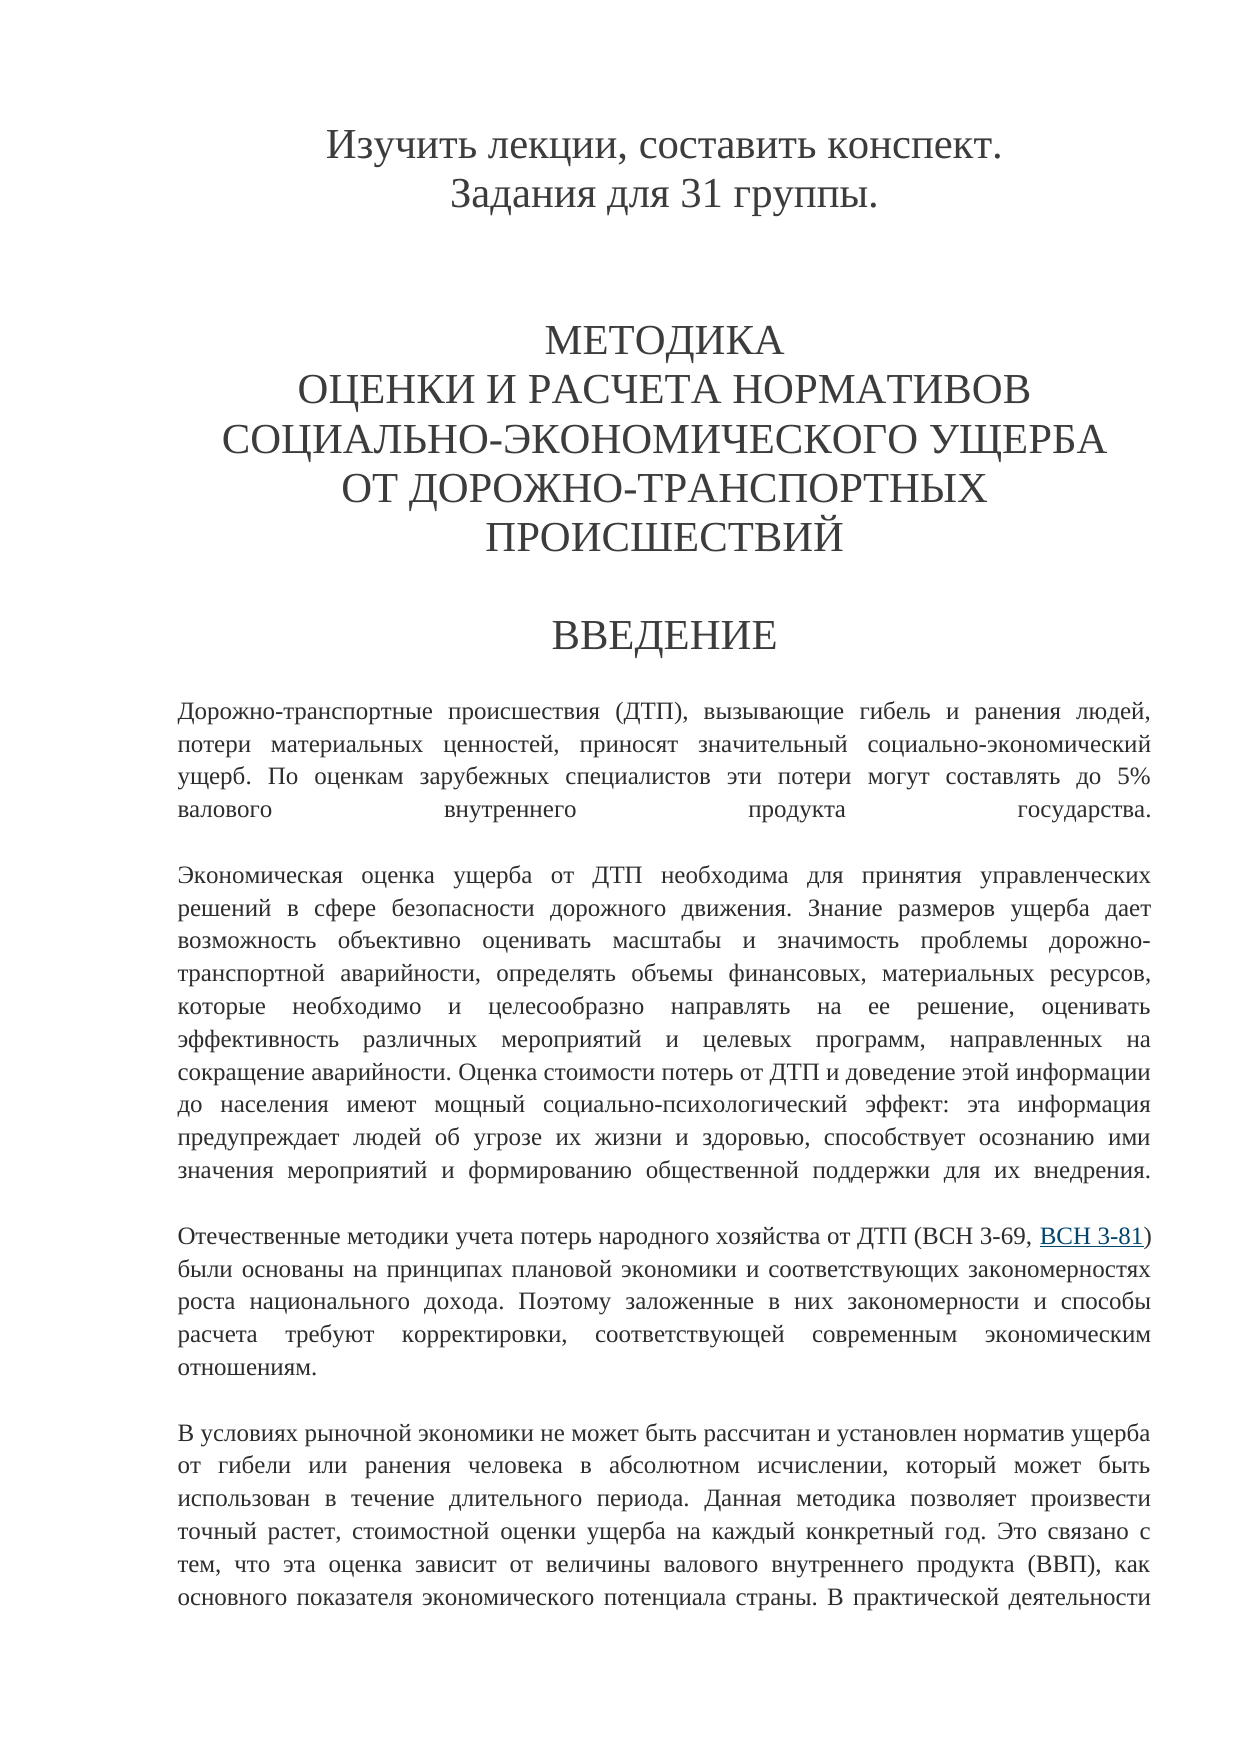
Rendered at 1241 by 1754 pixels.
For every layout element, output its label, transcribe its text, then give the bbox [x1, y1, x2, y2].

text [177, 659, 1152, 1611]
text МЕТОДИКА ОЦЕНКИ И РАСЧЕТА НОРМАТИВОВ СОЦИАЛЬНО-ЭКОНОМИЧЕСКОГО УЩЕРБА ОТ ДОРОЖНО-ТРАНСПОРТНЫХ ПРОИСШЕСТВИЙ [177, 315, 1152, 561]
text Задания для 31 группы. [177, 167, 1152, 216]
text Изучить лекции, составить конспект. [177, 118, 1152, 167]
text ВВЕДЕНИЕ [177, 561, 1152, 659]
